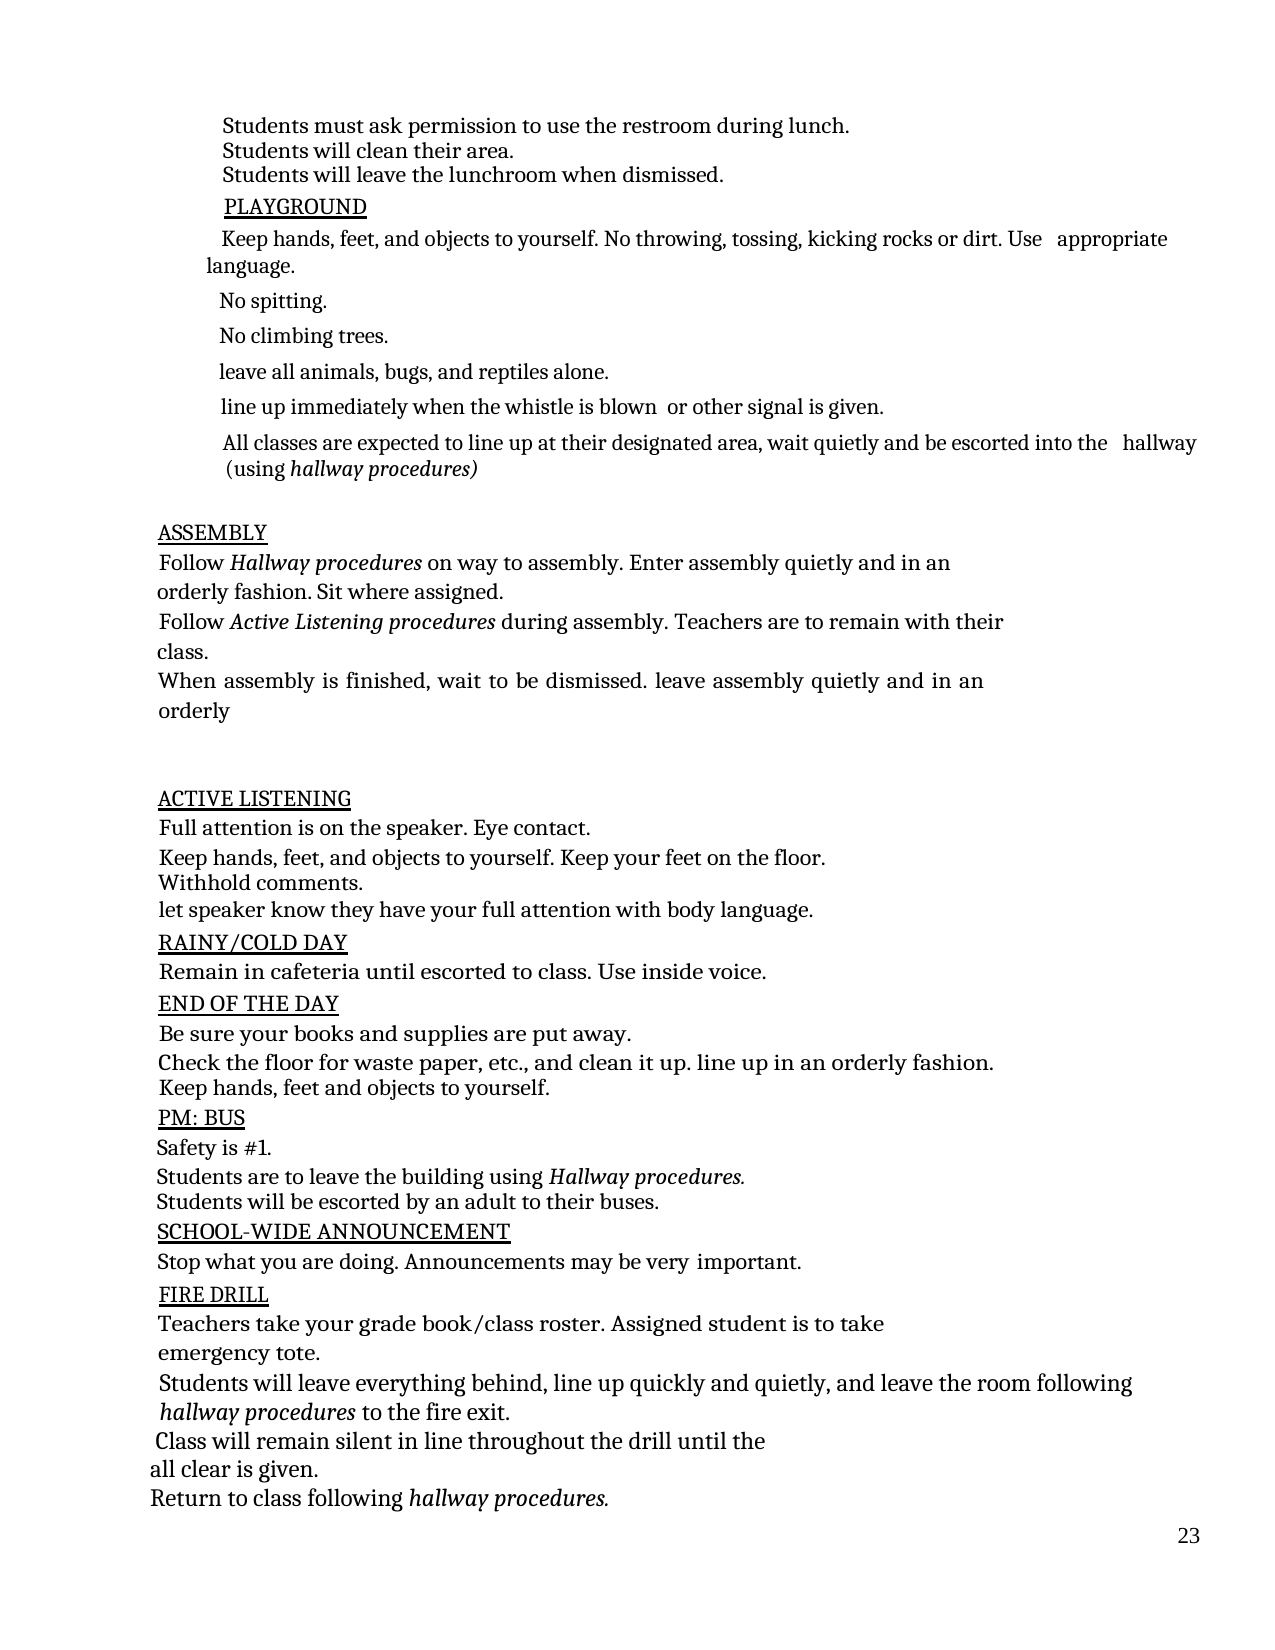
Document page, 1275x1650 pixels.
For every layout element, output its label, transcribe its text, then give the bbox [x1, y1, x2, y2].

text Teachers take your grade book/class roster. Assigned student is to take emergency tote. [157, 1311, 994, 1367]
text PLAYGROUND [224, 194, 1200, 221]
text Remain in cafeteria until escorted to class. Use inside voice. [158, 959, 944, 986]
text Students will be escorted by an adult to their buses. [157, 1194, 1200, 1214]
text Be sure your books and supplies are put away. [158, 1020, 1200, 1047]
text Students must ask permission to use the restroom during lunch. [223, 112, 1200, 139]
text Students will leave the lunchroom when dismissed. [223, 162, 1200, 188]
text Keep hands, feet, and objects to yourself. Keep your feet on the floor. [158, 845, 939, 871]
text No spitting. [158, 288, 1200, 314]
text When assembly is finished, wait to be dismissed. leave assembly quietly and in an orderly [158, 668, 985, 724]
text let speaker know they have your full attention with body language. [158, 897, 1038, 923]
text all clear is given. [75, 1455, 1200, 1484]
text Stop what you are doing. Announcements may be very important. [158, 1249, 918, 1275]
text Students are to leave the building using Hallway procedures. [157, 1163, 1038, 1190]
text SCHOOL-WIDE ANNOUNCEMENT [157, 1219, 1200, 1245]
text END OF THE DAY [158, 991, 1200, 1017]
text leave all animals, bugs, and reptiles alone. [158, 359, 1200, 385]
text PM: BUS [158, 1105, 1200, 1131]
text Safety is #1. [157, 1135, 1200, 1161]
text Keep hands, feet and objects to yourself. [158, 1079, 1200, 1099]
text Return to class following hallway procedures. [75, 1484, 1200, 1513]
text Follow Active Listening procedures during assembly. Teachers are to remain with their class. [157, 609, 1038, 665]
text ASSEMBLY [157, 520, 1200, 547]
text FIRE DRILL [158, 1282, 1200, 1308]
text All classes are expected to line up at their designated area, wait quietly and be escorted into the hallway (using hallway procedures) [177, 429, 1200, 482]
text RAINY/COLD DAY [158, 930, 1200, 956]
text Check the floor for waste paper, etc., and clean it up. line up in an orderly fashion. [158, 1050, 1026, 1076]
text No climbing trees. [158, 323, 1200, 350]
text ACTIVE LISTENING [157, 786, 1200, 812]
text Students will leave everything behind, line up quickly and quietly, and leave the room following hallway procedures to the fire exit. [159, 1369, 1200, 1427]
text Full attention is on the speaker. Eye contact. [158, 815, 872, 842]
text Class will remain silent in line throughout the drill until the [75, 1427, 1200, 1455]
text Follow Hallway procedures on way to assembly. Enter assembly quietly and in an orderly fashion. Sit where assigned. [157, 549, 994, 606]
text Keep hands, feet, and objects to yourself. No throwing, tossing, kicking rocks or dirt. Use appropriate language. [206, 226, 1200, 279]
text Students will clean their area. [223, 143, 1200, 162]
text line up immediately when the whistle is blown or other signal is given. [216, 394, 1200, 421]
text Withhold comments. [158, 874, 1200, 894]
